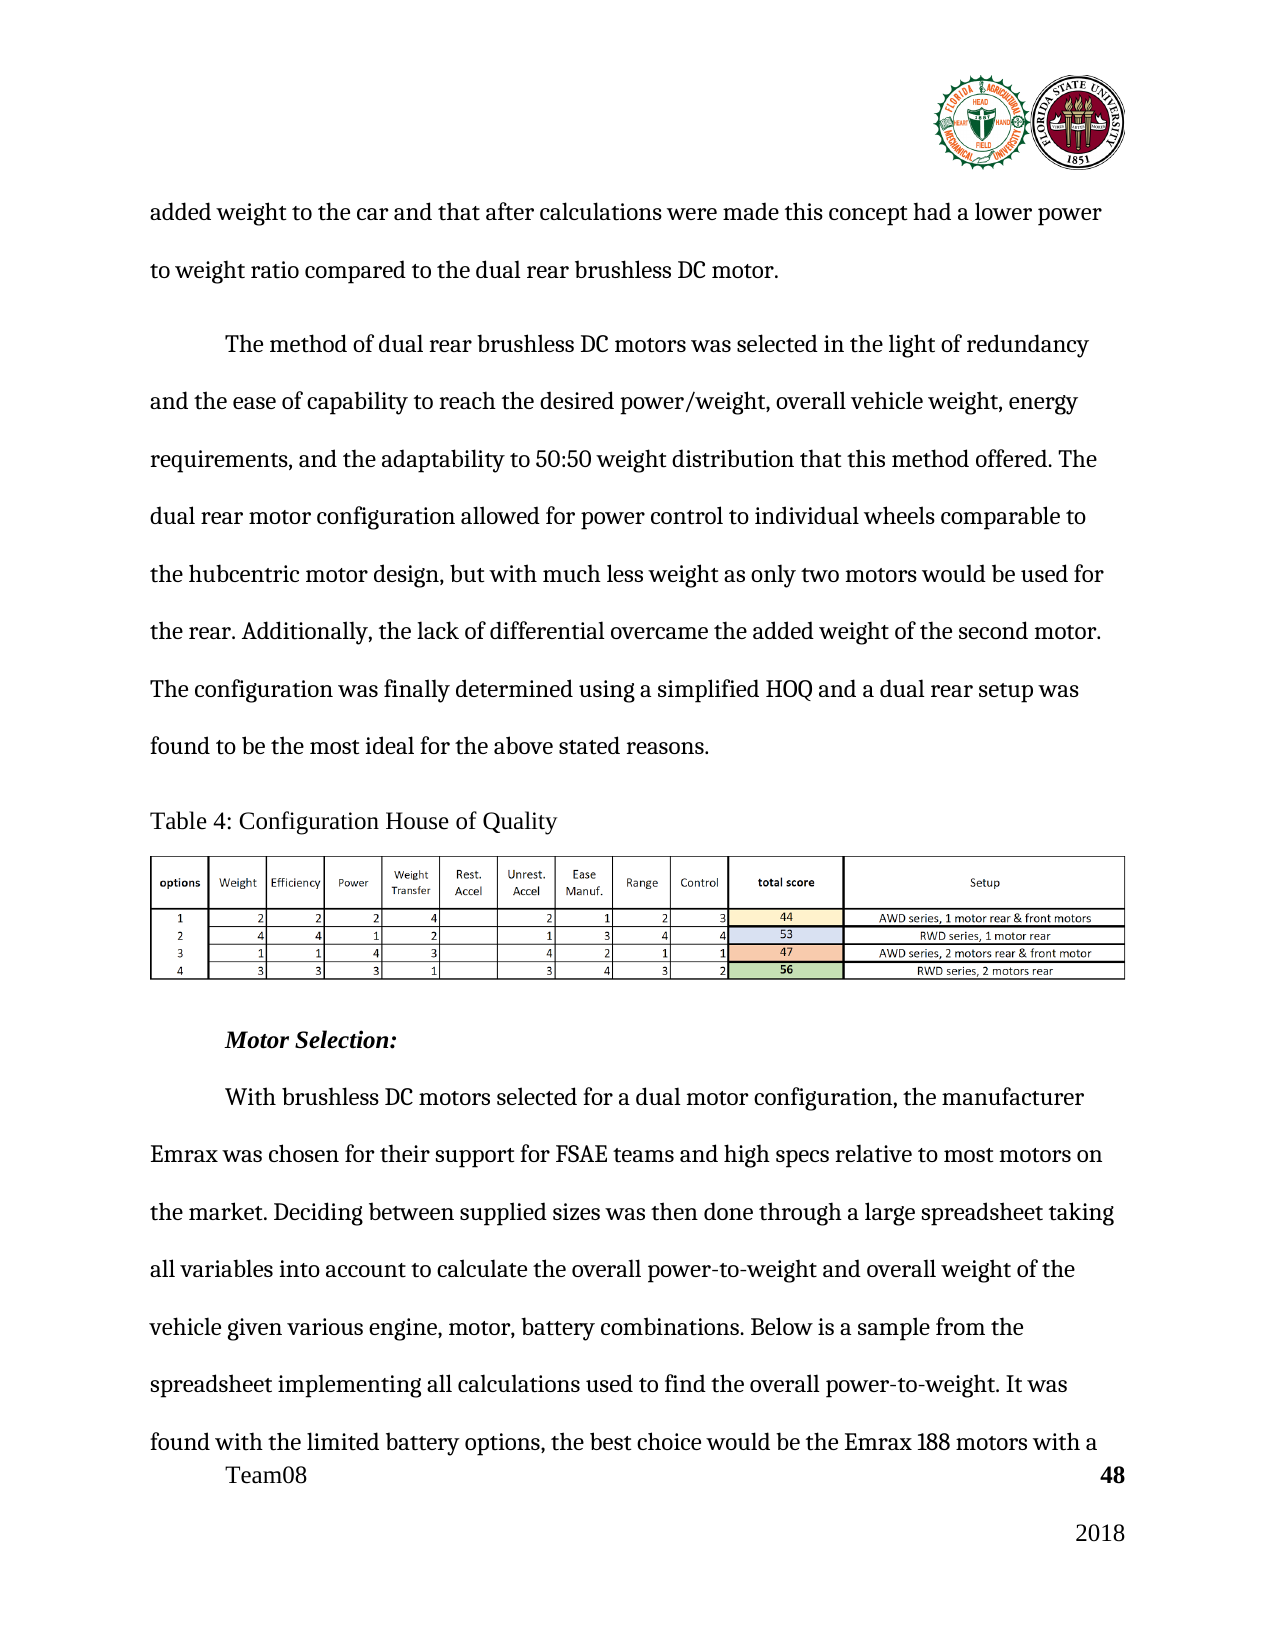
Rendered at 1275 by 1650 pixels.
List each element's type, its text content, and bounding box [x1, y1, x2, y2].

text The method of dual rear brushless DC motors was selected in the light of redundancy and the ease of capability to reach the desired power/weight, overall vehicle weight, energy requirements, and the adaptability to 50:50 weight distribution that this method offered. The dual rear motor configuration allowed for power control to individual wheels comparable to the hubcentric motor design, but with much less weight as only two motors would be used for the rear. Additionally, the lack of differential overcame the added weight of the second motor. The configuration was finally determined using a simplified HOQ and a dual rear setup was found to be the most ideal for the above stated reasons. [150, 330, 1125, 761]
picture [933, 75, 1125, 170]
subtitle Motor Selection: [225, 1025, 1125, 1054]
picture [150, 856, 1125, 980]
text Table 4: Configuration House of Quality [150, 806, 1125, 835]
